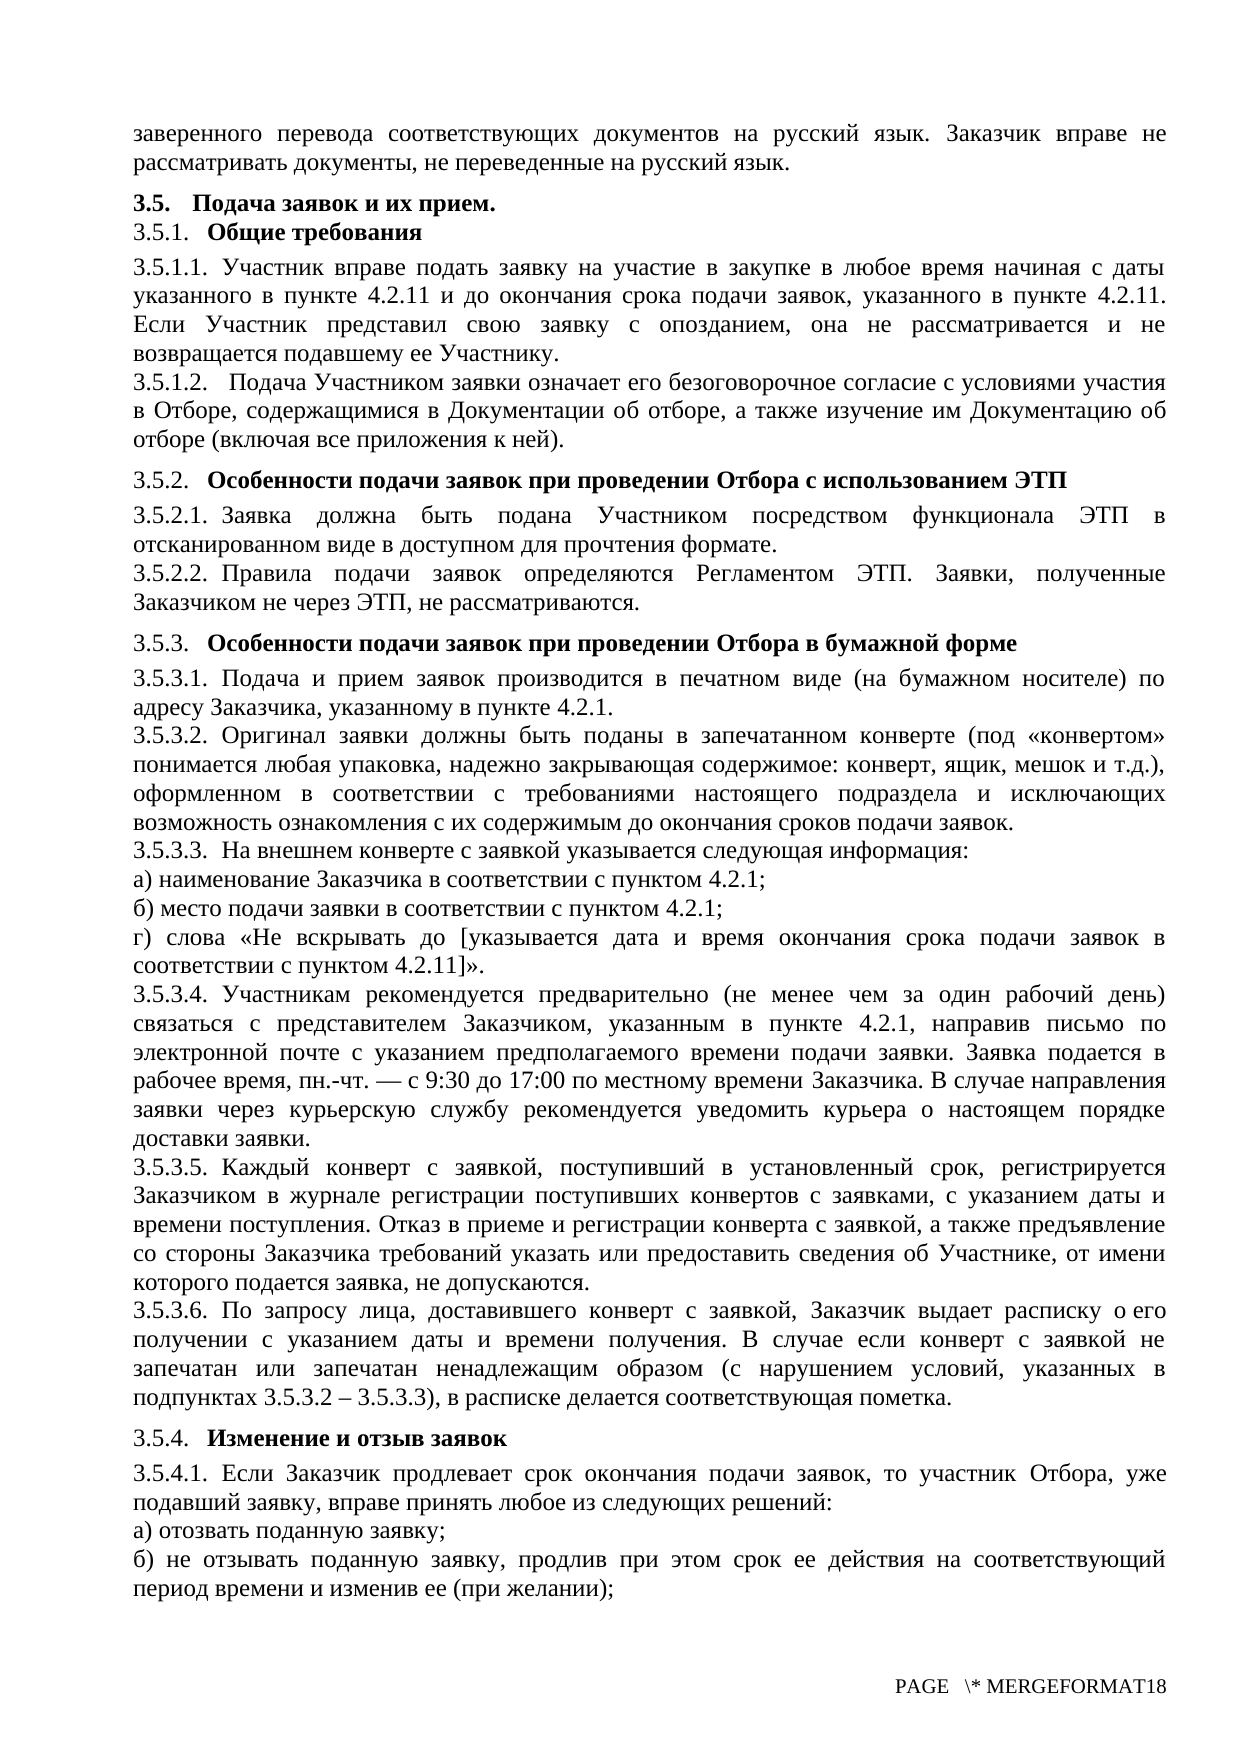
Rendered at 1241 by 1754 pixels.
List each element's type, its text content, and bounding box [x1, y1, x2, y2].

list Участник вправе подать заявку на участие в закупке в любое время начиная с даты указанного в пункте 4.2.10 и до окончания срока подачи заявок, указанного в пункте 4.2.10. Если Участник представил свою заявку с опозданием, она не рассматривается и не возвращается подавшему ее Участнику. [133, 252, 1167, 367]
list Правила подачи заявок определяются Регламентом ЭТП. Заявки, полученные Заказчиком не через ЭТП, не рассматриваются. [133, 558, 1167, 616]
list б) место подачи заявки в соответствии с пунктом 4.2.1; [133, 893, 1167, 922]
list б) не отзывать поданную заявку, продлив при этом срок ее действия на соответствующий период времени и изменив ее (при желании); [133, 1544, 1167, 1602]
list Подача и прием заявок производится в печатном виде (на бумажном носителе) по адресу Заказчика, указанному в пункте 4.2.1. [133, 663, 1167, 721]
list а) наименование Заказчика в соответствии с пунктом 4.2.1; [133, 864, 1167, 893]
list Общие требования [133, 217, 1167, 246]
list Особенности подачи заявок при проведении Отбора с использованием ЭТП [133, 466, 1167, 494]
list Подача Участником заявки означает его безоговорочное согласие с условиями участия в Отборе, содержащимися в Документации об отборе, а также изучение им Документацию об отборе (включая все приложения к ней). [133, 367, 1167, 453]
list г) слова «Не вскрывать до [указывается дата и время окончания срока подачи заявок в соответствии с пунктом 4.2.10]». [133, 922, 1167, 979]
list По запросу лица, доставившего конверт с заявкой, Заказчик выдает расписку о его получении с указанием даты и времени получения. В случае если конверт с заявкой не запечатан или запечатан ненадлежащим образом (с нарушением условий, указанных в подпунктах 3.5.3.2 – 3.5.3.3), в расписке делается соответствующая пометка. [133, 1296, 1167, 1411]
list Особенности подачи заявок при проведении Отбора в бумажной форме [133, 628, 1167, 657]
list Участникам рекомендуется предварительно (не менее чем за один рабочий день) связаться с представителем Заказчиком, указанным в пункте 6.2.1, направив письмо по электронной почте с указанием предполагаемого времени подачи заявки. Заявка подается в рабочее время, пн.-чт. — с 9:30 до 17:00 по местному времени Заказчика. В случае направления заявки через курьерскую службу рекомендуется уведомить курьера о настоящем порядке доставки заявки. [133, 979, 1167, 1152]
list Подача заявок и их прием. [133, 188, 1167, 217]
list Если Заказчик продлевает срок окончания подачи заявок, то участник Отбора, уже подавший заявку, вправе принять любое из следующих решений: [133, 1458, 1167, 1516]
list Заявка должна быть подана Участником посредством функционала ЭТП в отсканированном виде в доступном для прочтения формате. [133, 501, 1167, 558]
list а) отозвать поданную заявку; [133, 1516, 1167, 1544]
list Каждый конверт с заявкой, поступивший в установленный срок, регистрируется Заказчиком в журнале регистрации поступивших конвертов с заявками, с указанием даты и времени поступления. Отказ в приеме и регистрации конверта с заявкой, а также предъявление со стороны Заказчика требований указать или предоставить сведения об Участнике, от имени которого подается заявка, не допускаются. [133, 1152, 1167, 1296]
list Изменение и отзыв заявок [133, 1423, 1167, 1452]
list Оригинал заявки должны быть поданы в запечатанном конверте (под «конвертом» понимается любая упаковка, надежно закрывающая содержимое: конверт, ящик, мешок и т.д.), оформленном в соответствии с требованиями настоящего подраздела и исключающих возможность ознакомления с их содержимым до окончания сроков подачи заявок. [133, 721, 1167, 836]
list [133, 118, 1167, 176]
list На внешнем конверте с заявкой указывается следующая информация: [133, 836, 1167, 864]
